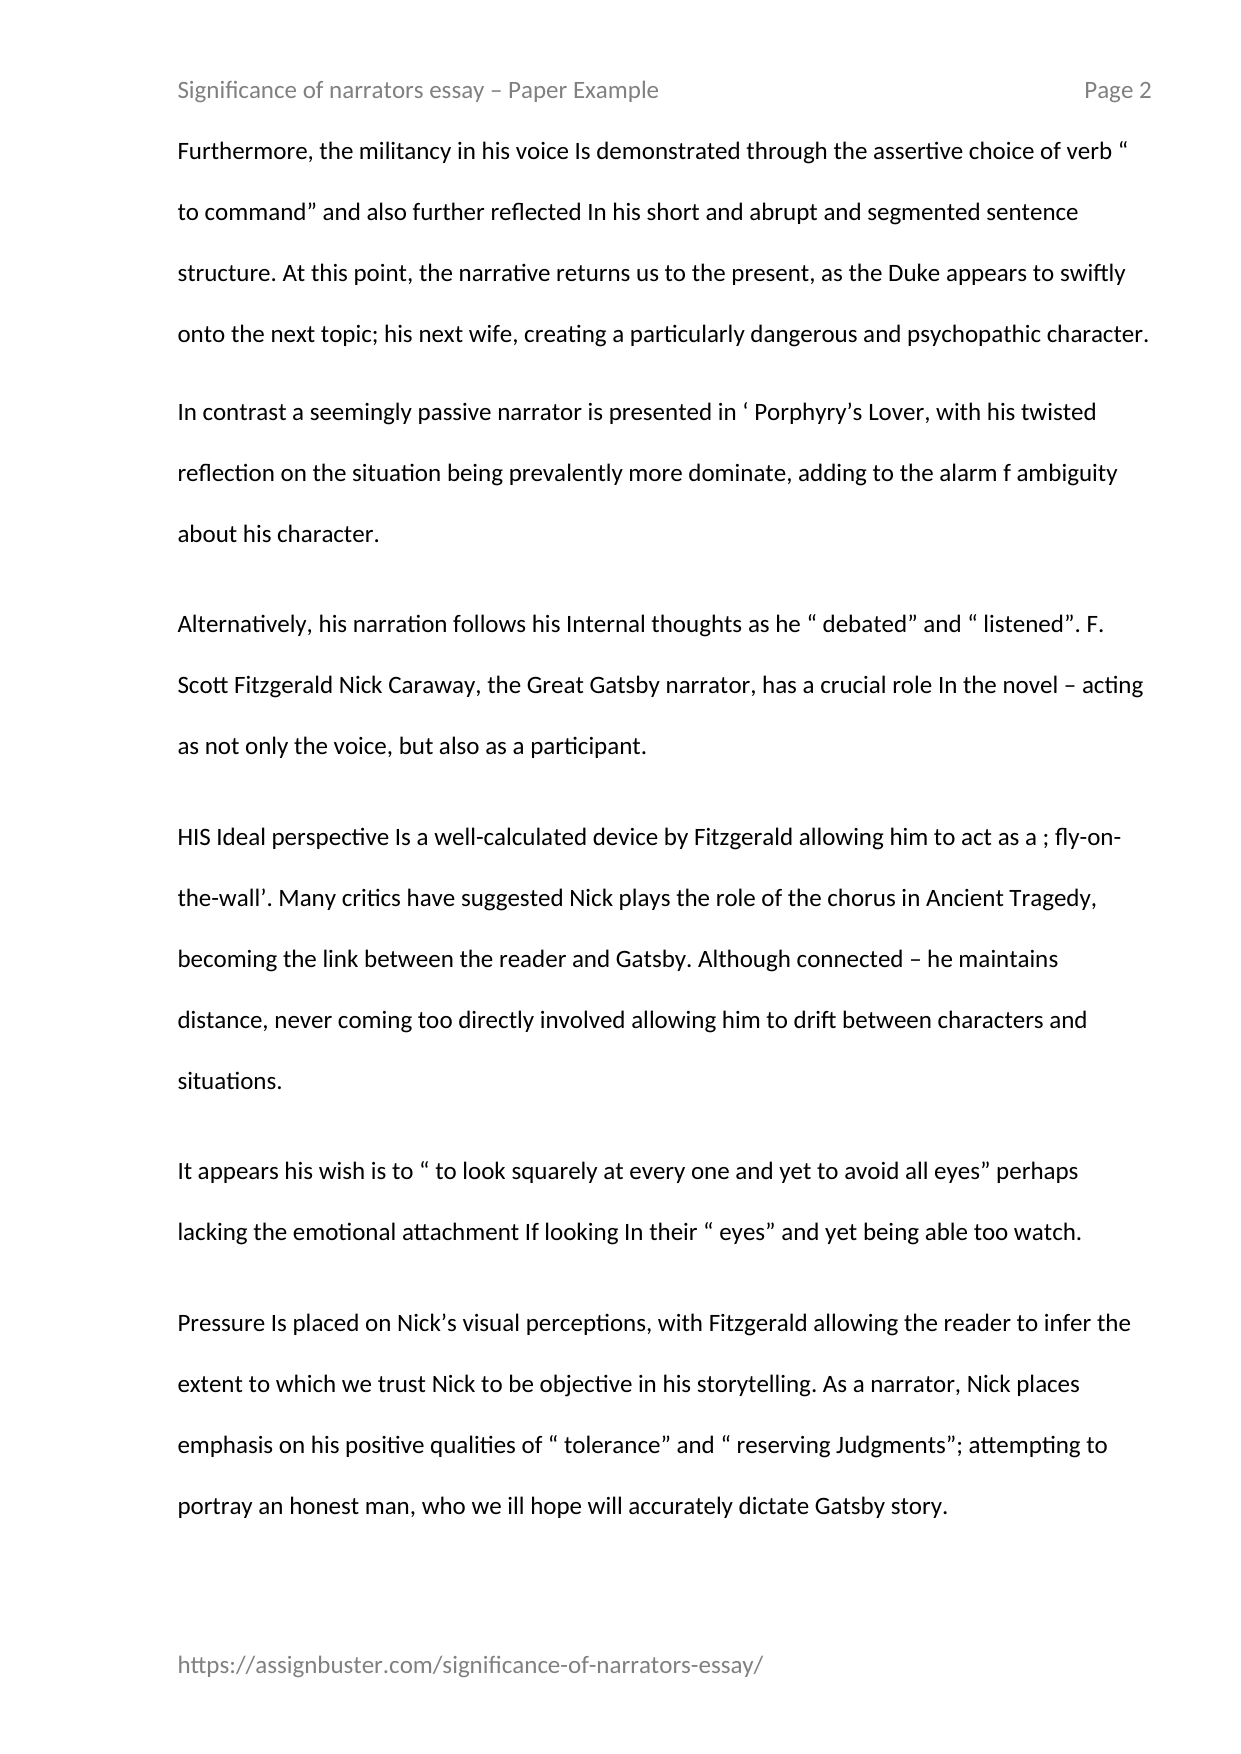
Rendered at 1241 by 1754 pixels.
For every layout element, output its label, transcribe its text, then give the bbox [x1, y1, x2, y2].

text Alternatively, his narration follows his Internal thoughts as he “ debated” and “ listened”. F. Scott Fitzgerald Nick Caraway, the Great Gatsby narrator, has a crucial role In the novel – acting as not only the voice, but also as a participant. [177, 608, 1152, 761]
text HIS Ideal perspective Is a well-calculated device by Fitzgerald allowing him to act as a ; fly-on-the-wall’. Many critics have suggested Nick plays the role of the chorus in Ancient Tragedy, becoming the link between the reader and Gatsby. Although connected – he maintains distance, never coming too directly involved allowing him to drift between characters and situations. [177, 821, 1152, 1096]
text Furthermore, the militancy in his voice Is demonstrated through the assertive choice of verb “ to command” and also further reflected In his short and abrupt and segmented sentence structure. At this point, the narrative returns us to the present, as the Duke appears to swiftly onto the next topic; his next wife, creating a particularly dangerous and psychopathic character. [177, 135, 1152, 348]
text It appears his wish is to “ to look squarely at every one and yet to avoid all eyes” perhaps lacking the emotional attachment If looking In their “ eyes” and yet being able too watch. [177, 1156, 1152, 1247]
text Pressure Is placed on Nick’s visual perceptions, with Fitzgerald allowing the reader to infer the extent to which we trust Nick to be objective in his storytelling. As a narrator, Nick places emphasis on his positive qualities of “ tolerance” and “ reserving Judgments”; attempting to portray an honest man, who we ill hope will accurately dictate Gatsby story. [177, 1307, 1152, 1521]
text In contrast a seemingly passive narrator is presented in ‘ Porphyry’s Lover, with his twisted reflection on the situation being prevalently more dominate, adding to the alarm f ambiguity about his character. [177, 396, 1152, 548]
